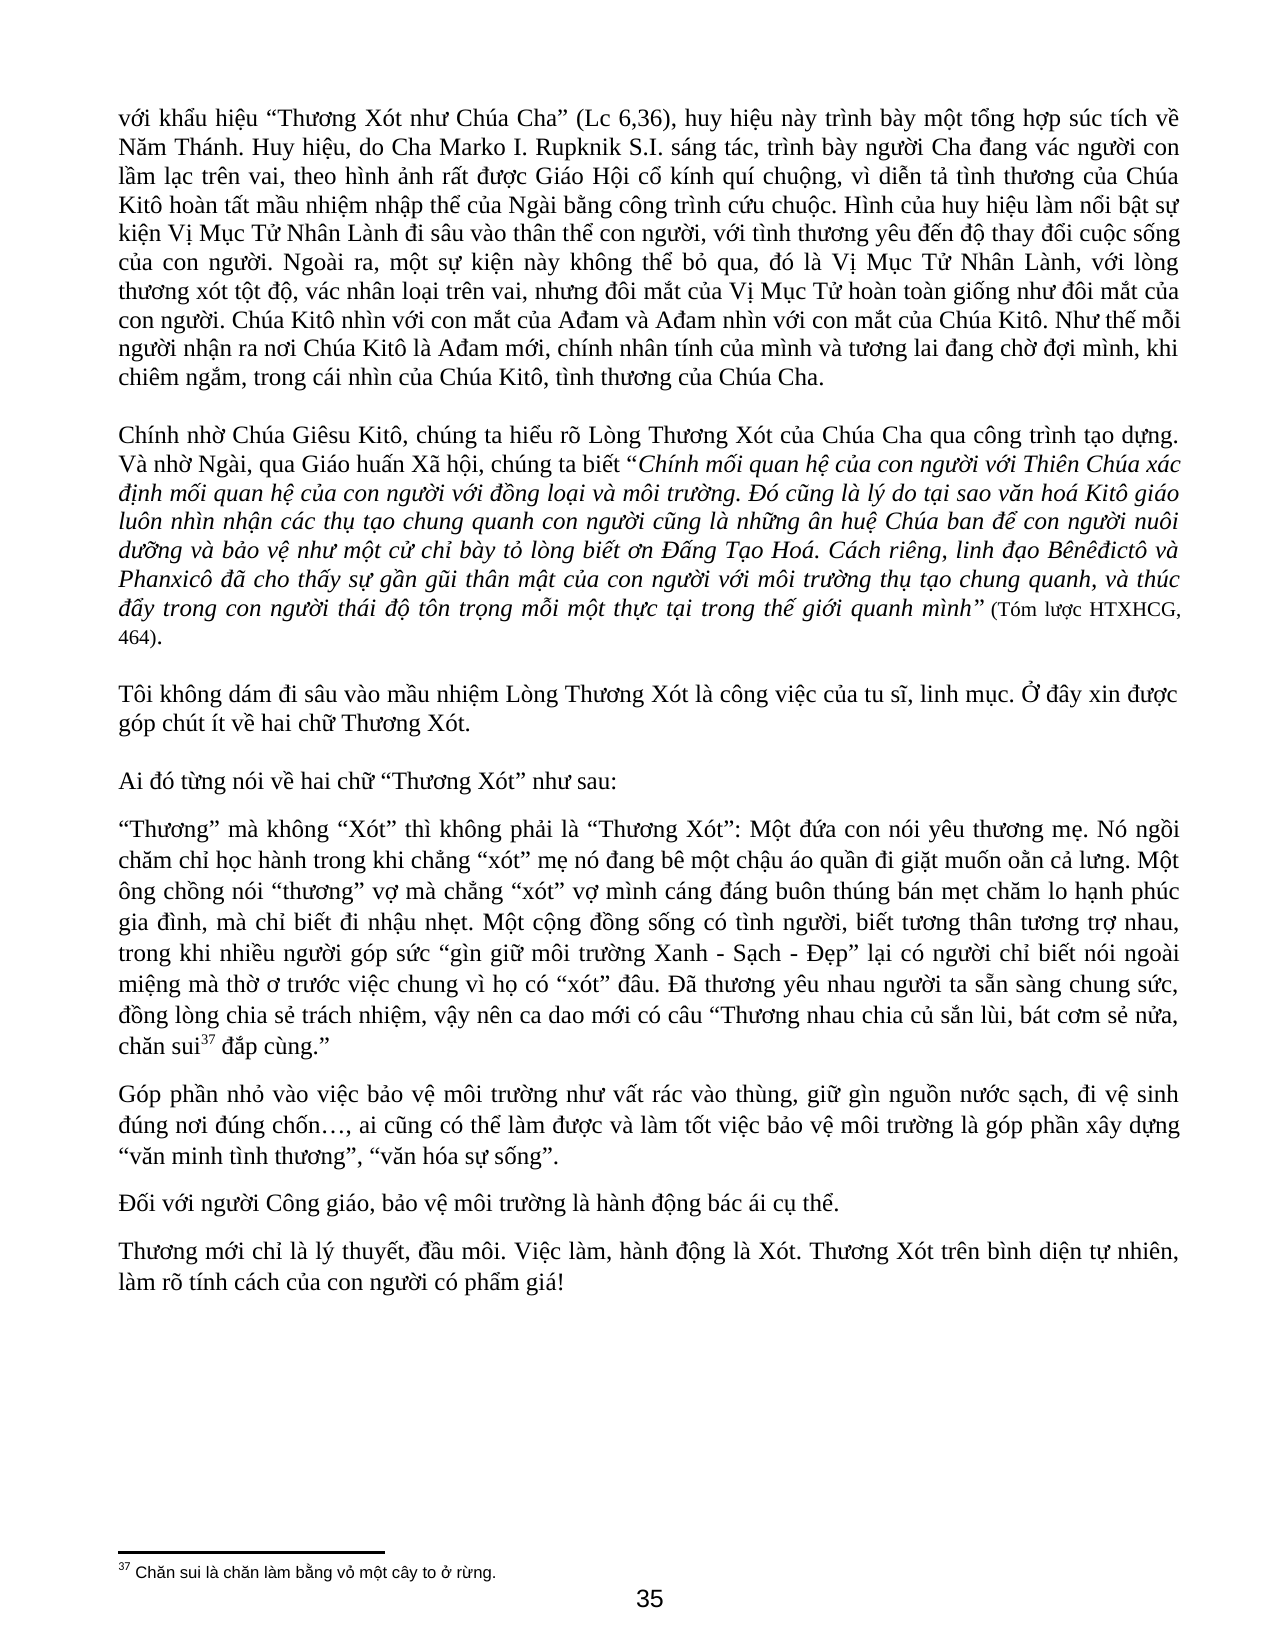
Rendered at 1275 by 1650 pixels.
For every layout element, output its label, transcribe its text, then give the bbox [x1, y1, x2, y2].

text Tôi không dám đi sâu vào mầu nhiệm Lòng Thương Xót là công việc của tu sĩ, linh mục. Ở đây xin được góp chút ít về hai chữ Thương Xót. [118, 679, 1181, 737]
text Chính nhờ Chúa Giêsu Kitô, chúng ta hiểu rõ Lòng Thương Xót của Chúa Cha qua công trình tạo dựng. Và nhờ Ngài, qua Giáo huấn Xã hội, chúng ta biết “Chính mối quan hệ của con người với Thiên Chúa xác định mối quan hệ của con người với đồng loại và môi trường. Đó cũng là lý do tại sao văn hoá Kitô giáo luôn nhìn nhận các thụ tạo chung quanh con người cũng là những ân huệ Chúa ban để con người nuôi dưỡng và bảo vệ như một cử chỉ bày tỏ lòng biết ơn Đấng Tạo Hoá. Cách riêng, linh đạo Bênêđictô và Phanxicô đã cho thấy sự gần gũi thân mật của con người với môi trường thụ tạo chung quanh, và thúc đẩy trong con người thái độ tôn trọng mỗi một thực tại trong thế giới quanh mình” (Tóm lược HTXHCG, 464). [118, 420, 1181, 650]
text Góp phần nhỏ vào việc bảo vệ môi trường như vất rác vào thùng, giữ gìn nguồn nước sạch, đi vệ sinh đúng nơi đúng chốn…, ai cũng có thể làm được và làm tốt việc bảo vệ môi trường là góp phần xây dựng “văn minh tình thương”, “văn hóa sự sống”. [118, 1079, 1181, 1169]
text Thương mới chỉ là lý thuyết, đầu môi. Việc làm, hành động là Xót. Thương Xót trên bình diện tự nhiên, làm rõ tính cách của con người có phẩm giá! [118, 1236, 1181, 1296]
text “Thương” mà không “Xót” thì không phải là “Thương Xót”: Một đứa con nói yêu thương mẹ. Nó ngồi chăm chỉ học hành trong khi chẳng “xót” mẹ nó đang bê một chậu áo quần đi giặt muốn oằn cả lưng. Một ông chồng nói “thương” vợ mà chẳng “xót” vợ mình cáng đáng buôn thúng bán mẹt chăm lo hạnh phúc gia đình, mà chỉ biết đi nhậu nhẹt. Một cộng đồng sống có tình người, biết tương thân tương trợ nhau, trong khi nhiều người góp sức “gìn giữ môi trường Xanh - Sạch - Đẹp” lại có người chỉ biết nói ngoài miệng mà thờ ơ trước việc chung vì họ có “xót” đâu. Đã thương yêu nhau người ta sẵn sàng chung sức, đồng lòng chia sẻ trách nhiệm, vậy nên ca dao mới có câu “Thương nhau chia củ sắn lùi, bát cơm sẻ nửa, chăn sui đắp cùng.” [118, 814, 1181, 1060]
text Đối với người Công giáo, bảo vệ môi trường là hành động bác ái cụ thể. [118, 1188, 1181, 1217]
text Ai đó từng nói về hai chữ “Thương Xót” như sau: [118, 766, 1181, 795]
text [118, 103, 1181, 391]
